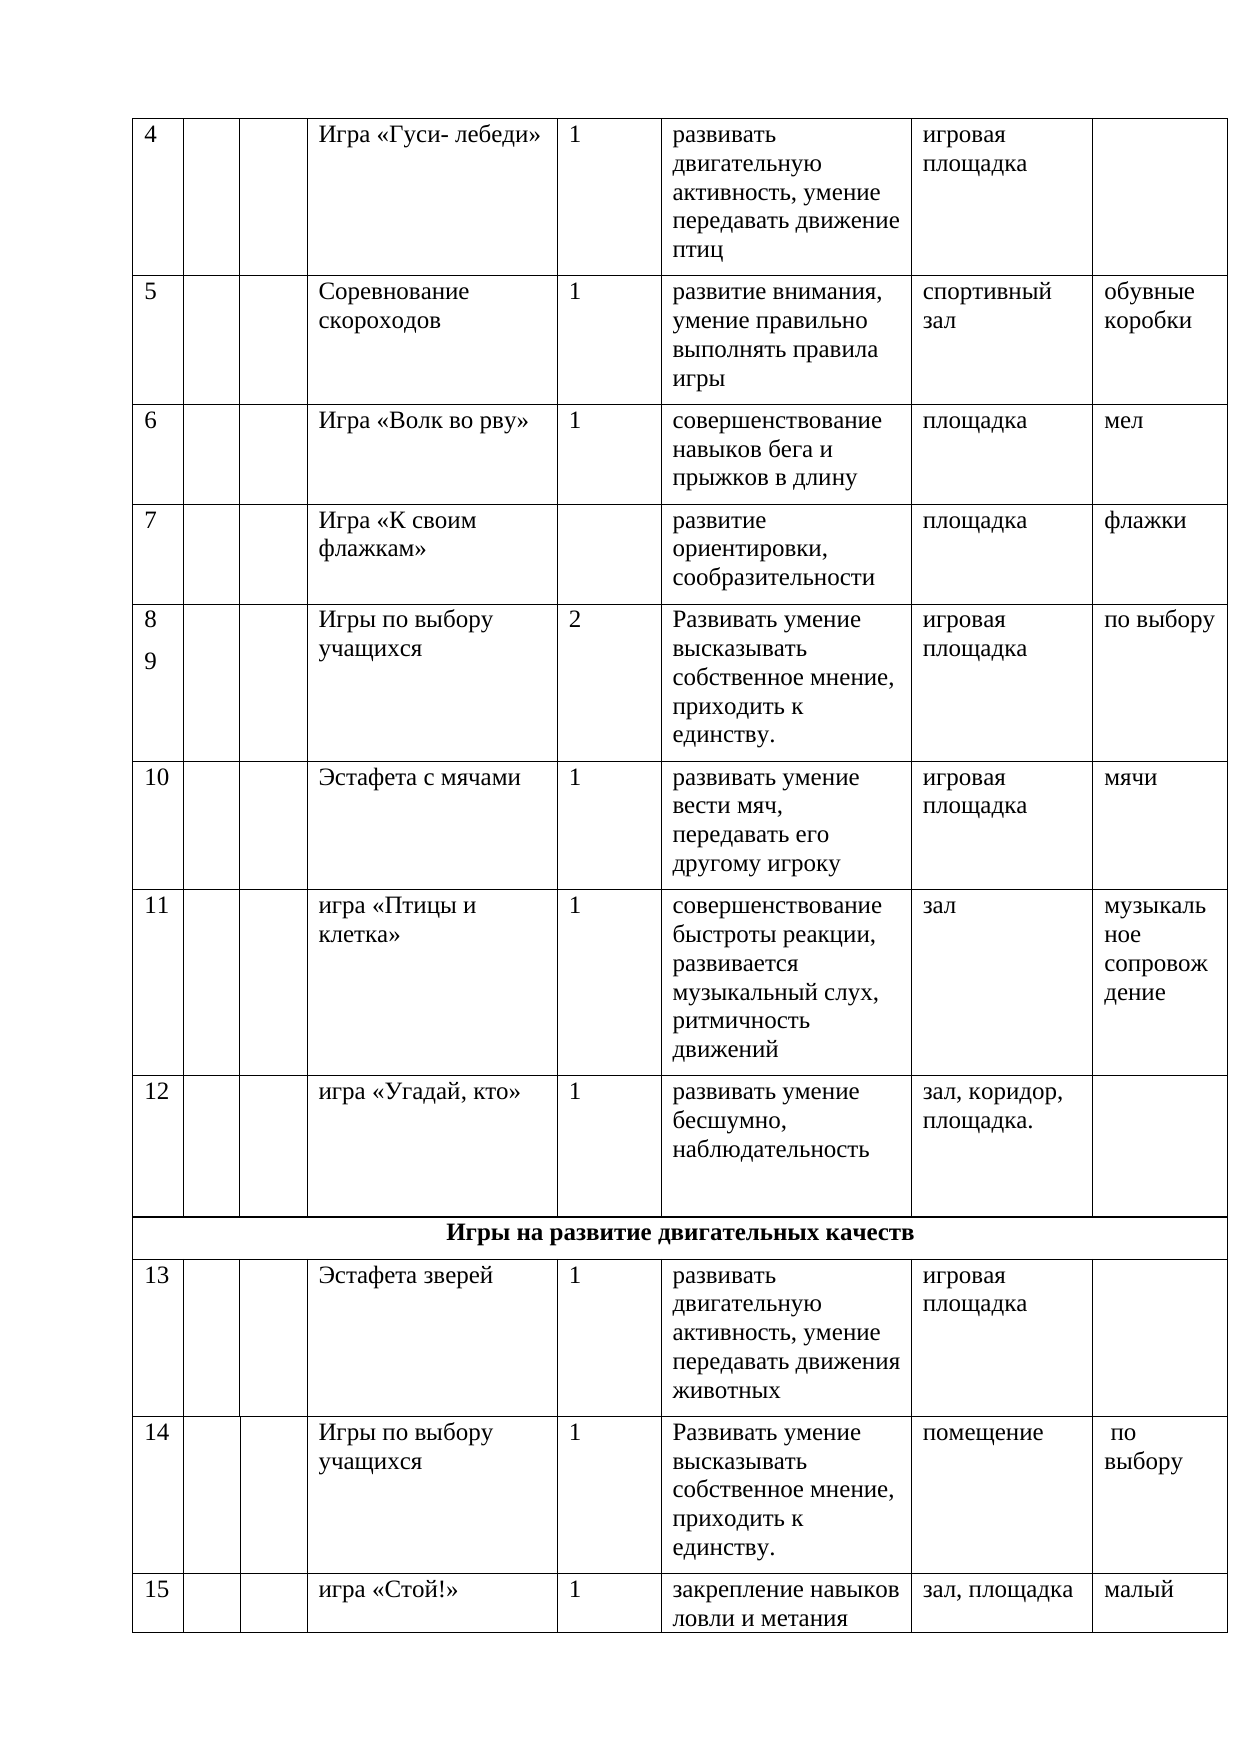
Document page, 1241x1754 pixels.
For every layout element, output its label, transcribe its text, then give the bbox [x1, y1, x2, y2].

table_cell Эстафета с мячами [308, 762, 557, 889]
table_cell 1 [558, 119, 661, 275]
table_cell 1 [558, 1574, 661, 1632]
table_cell [184, 1574, 240, 1632]
table_cell [184, 1417, 240, 1573]
table_cell 13 [133, 1260, 183, 1416]
table_cell мячи [1093, 762, 1227, 889]
table_cell развитие внимания, умение правильно выполнять правила игры [662, 276, 911, 404]
table_cell [184, 1260, 239, 1416]
table_cell Игра «Гуси- лебеди» [308, 119, 557, 275]
table_cell развивать двигательную активность, умение передавать движение птиц [662, 119, 911, 275]
table_cell игра «Стой!» [308, 1574, 557, 1632]
table_cell игра «Угадай, кто» [308, 1076, 557, 1216]
table_cell 14 [133, 1417, 183, 1573]
table_cell 1 [558, 405, 661, 504]
table_cell площадка [912, 505, 1092, 603]
table_cell [184, 890, 239, 1075]
table_cell [240, 119, 307, 275]
table_cell 2 [558, 605, 661, 761]
table_cell 1 [558, 1417, 661, 1573]
table_cell развивать умение бесшумно, наблюдательность [662, 1076, 911, 1216]
table_cell 8 9 [133, 605, 183, 761]
table_cell совершенствование навыков бега и прыжков в длину [662, 405, 911, 504]
table_cell [1093, 119, 1227, 275]
table_cell по выбору [1093, 1417, 1227, 1573]
table_cell мел [1093, 405, 1227, 504]
table_cell Игра «Волк во рву» [308, 405, 557, 504]
table_cell музыкальное сопровождение [1093, 890, 1227, 1075]
table_cell [184, 605, 239, 761]
table_cell игровая площадка [912, 1260, 1092, 1416]
table_cell [241, 1417, 307, 1573]
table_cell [662, 1574, 911, 1632]
table_cell 1 [558, 762, 661, 889]
table_cell игра «Птицы и клетка» [308, 890, 557, 1075]
table_cell по выбору [1093, 605, 1227, 761]
table_cell развивать двигательную активность, умение передавать движения животных [662, 1260, 911, 1416]
table_cell спортивный зал [912, 276, 1092, 404]
table_cell Игры по выбору учащихся [308, 1417, 557, 1573]
table_cell 1 [558, 1260, 661, 1416]
table_cell обувные коробки [1093, 276, 1227, 404]
table_cell Развивать умение высказывать собственное мнение, приходить к единству. [662, 1417, 911, 1573]
table_cell [184, 276, 239, 404]
table_cell [184, 1076, 239, 1216]
table_cell зал, коридор, площадка. [912, 1076, 1092, 1216]
table_cell 12 [133, 1076, 183, 1216]
table_cell [184, 505, 239, 603]
table_cell зал [912, 890, 1092, 1075]
table_cell игровая площадка [912, 762, 1092, 889]
table_cell [240, 276, 307, 404]
table_cell [240, 762, 307, 889]
table_cell [240, 505, 307, 603]
table_cell Развивать умение высказывать собственное мнение, приходить к единству. [662, 605, 911, 761]
table_cell [184, 119, 239, 275]
table_cell 6 [133, 405, 183, 504]
table_cell 10 [133, 762, 183, 889]
table_cell Эстафета зверей [308, 1260, 557, 1416]
table_cell флажки [1093, 505, 1227, 603]
table_cell игровая площадка [912, 605, 1092, 761]
table_cell [1093, 1076, 1227, 1216]
table_cell развитие ориентировки, сообразительности [662, 505, 911, 603]
table_cell 4 [133, 119, 183, 275]
table_cell 1 [558, 276, 661, 404]
table_cell [240, 1076, 307, 1216]
table_cell [184, 762, 239, 889]
table_cell 11 [133, 890, 183, 1075]
table_cell [240, 1260, 307, 1416]
table_cell малый мяч [1093, 1574, 1227, 1632]
table_cell Соревнование скороходов [308, 276, 557, 404]
table_cell 5 [133, 276, 183, 404]
table_cell [240, 890, 307, 1075]
table_cell развивать умение вести мяч, передавать его другому игроку [662, 762, 911, 889]
table_cell зал, площадка [912, 1574, 1092, 1632]
table_cell Игра «К своим флажкам» [308, 505, 557, 603]
table_cell [184, 405, 239, 504]
table_cell [558, 505, 661, 603]
table_cell [1093, 1260, 1227, 1416]
table_cell [240, 405, 307, 504]
table_cell [241, 1574, 307, 1632]
table_cell [240, 605, 307, 761]
table_cell площадка [912, 405, 1092, 504]
table_cell 15 [133, 1574, 183, 1632]
table_cell Игры по выбору учащихся [308, 605, 557, 761]
table_cell 1 [558, 1076, 661, 1216]
table_cell помещение [912, 1417, 1092, 1573]
table_cell 7 [133, 505, 183, 603]
table_cell 1 [558, 890, 661, 1075]
table_cell совершенствование быстроты реакции, развивается музыкальный слух, ритмичность движений [662, 890, 911, 1075]
table_cell игровая площадка [912, 119, 1092, 275]
table_cell Игры на развитие двигательных качеств [133, 1218, 1227, 1259]
